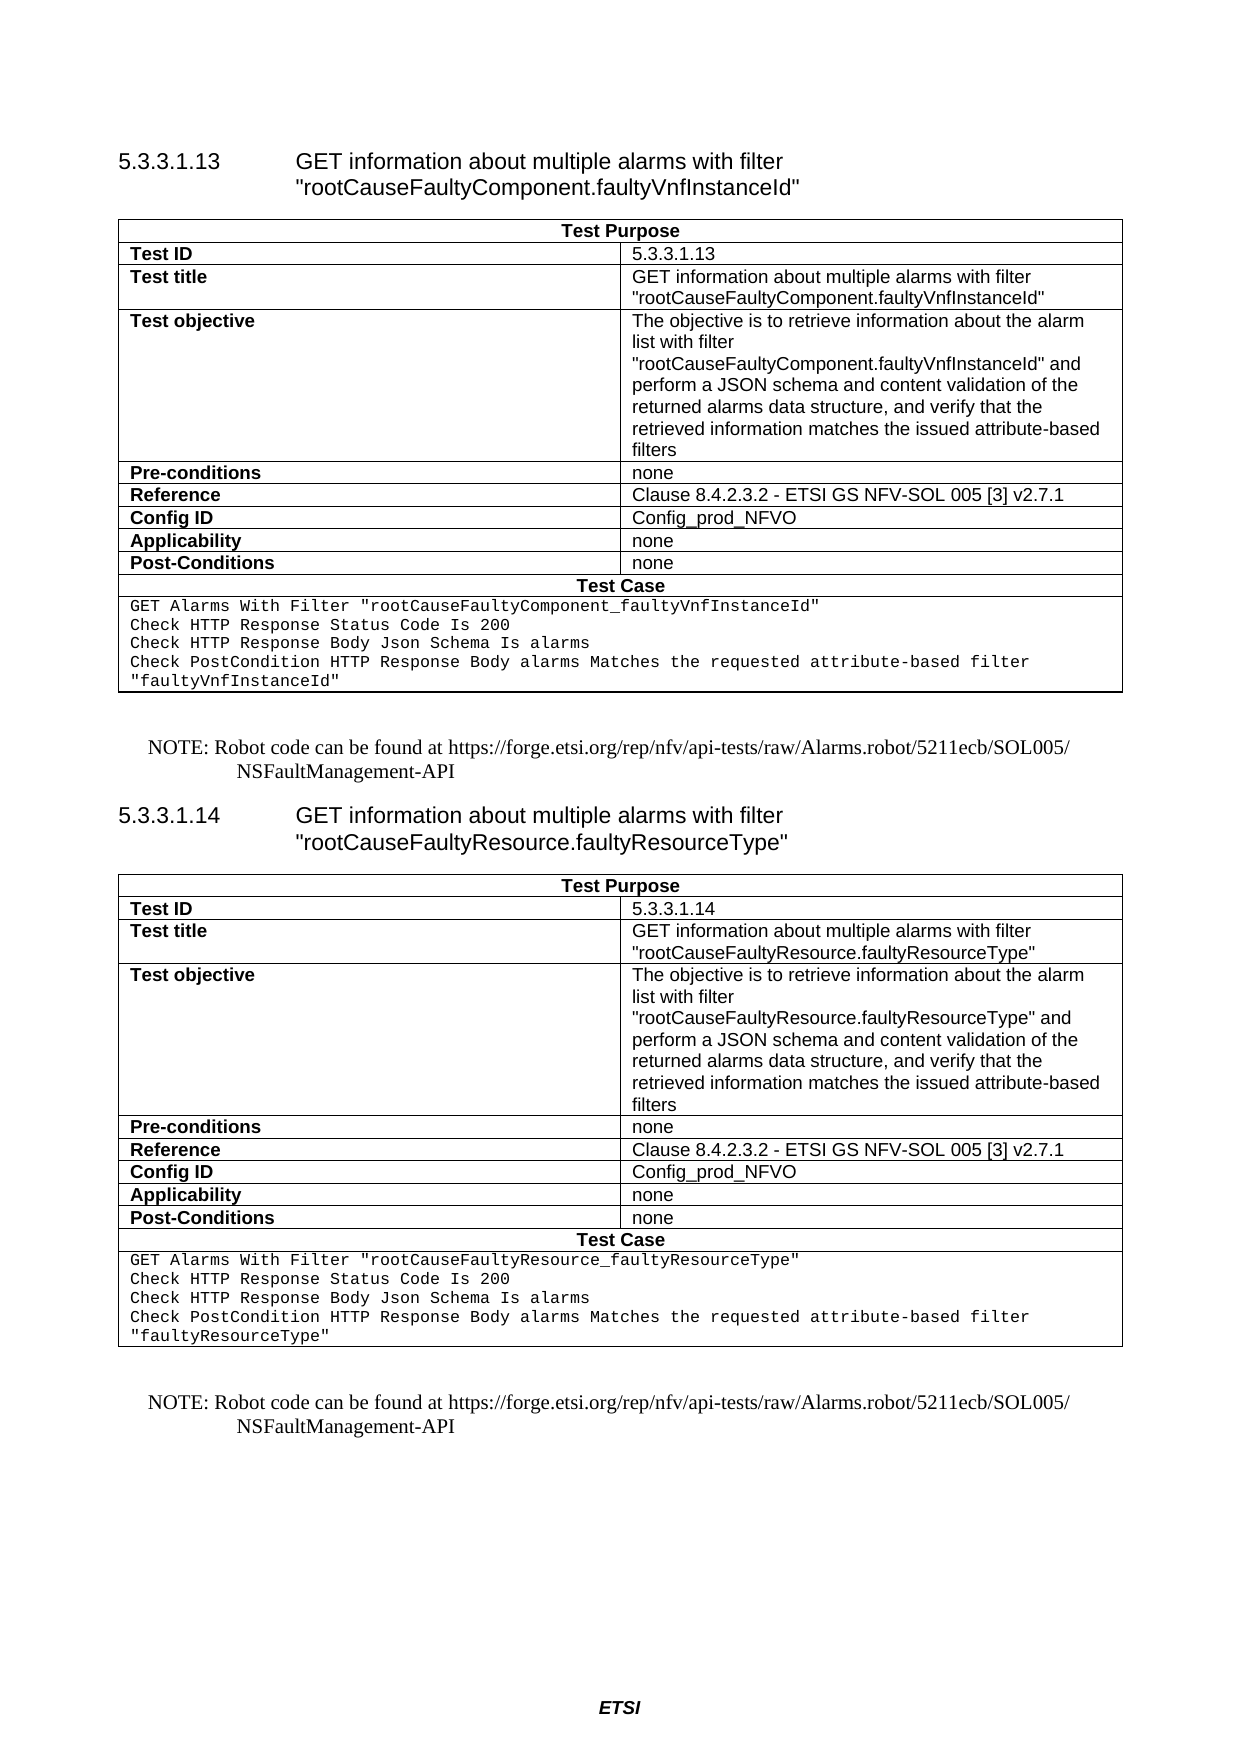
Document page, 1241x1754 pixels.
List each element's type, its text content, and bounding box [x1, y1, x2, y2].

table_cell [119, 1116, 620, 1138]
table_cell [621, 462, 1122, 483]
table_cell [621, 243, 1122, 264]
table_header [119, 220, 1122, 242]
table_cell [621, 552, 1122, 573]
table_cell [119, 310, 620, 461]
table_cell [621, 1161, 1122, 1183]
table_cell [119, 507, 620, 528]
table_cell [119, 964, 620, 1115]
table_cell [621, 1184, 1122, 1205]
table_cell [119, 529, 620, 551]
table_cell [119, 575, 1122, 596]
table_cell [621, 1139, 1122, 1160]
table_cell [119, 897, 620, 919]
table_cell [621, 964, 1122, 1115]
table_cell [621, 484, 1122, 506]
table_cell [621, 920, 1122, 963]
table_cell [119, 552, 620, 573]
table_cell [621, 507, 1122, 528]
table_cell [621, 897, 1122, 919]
text NOTE: Robot code can be found at https://forge.etsi.org/rep/nfv/api-tests/raw/Alarms.robot/5211ecb/SOL005/NSFaultManagement-API [148, 735, 1122, 783]
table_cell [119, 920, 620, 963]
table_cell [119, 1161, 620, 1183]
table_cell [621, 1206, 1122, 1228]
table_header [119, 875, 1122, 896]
text NOTE: Robot code can be found at https://forge.etsi.org/rep/nfv/api-tests/raw/Alarms.robot/5211ecb/SOL005/NSFaultManagement-API [148, 1390, 1122, 1438]
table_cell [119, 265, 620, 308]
subtitle 5.3.3.1.14 GET information about multiple alarms with filter "rootCauseFaultyResource.faultyResourceType" [118, 802, 1122, 855]
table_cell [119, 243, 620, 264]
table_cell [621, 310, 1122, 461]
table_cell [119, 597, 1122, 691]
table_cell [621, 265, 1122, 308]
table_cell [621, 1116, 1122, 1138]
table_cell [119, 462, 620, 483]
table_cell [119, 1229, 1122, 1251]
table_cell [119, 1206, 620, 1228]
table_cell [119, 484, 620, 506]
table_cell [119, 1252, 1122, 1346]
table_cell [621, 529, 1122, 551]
subtitle 5.3.3.1.13 GET information about multiple alarms with filter "rootCauseFaultyComponent.faultyVnfInstanceId" [118, 148, 1122, 200]
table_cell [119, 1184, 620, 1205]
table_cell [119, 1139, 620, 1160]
